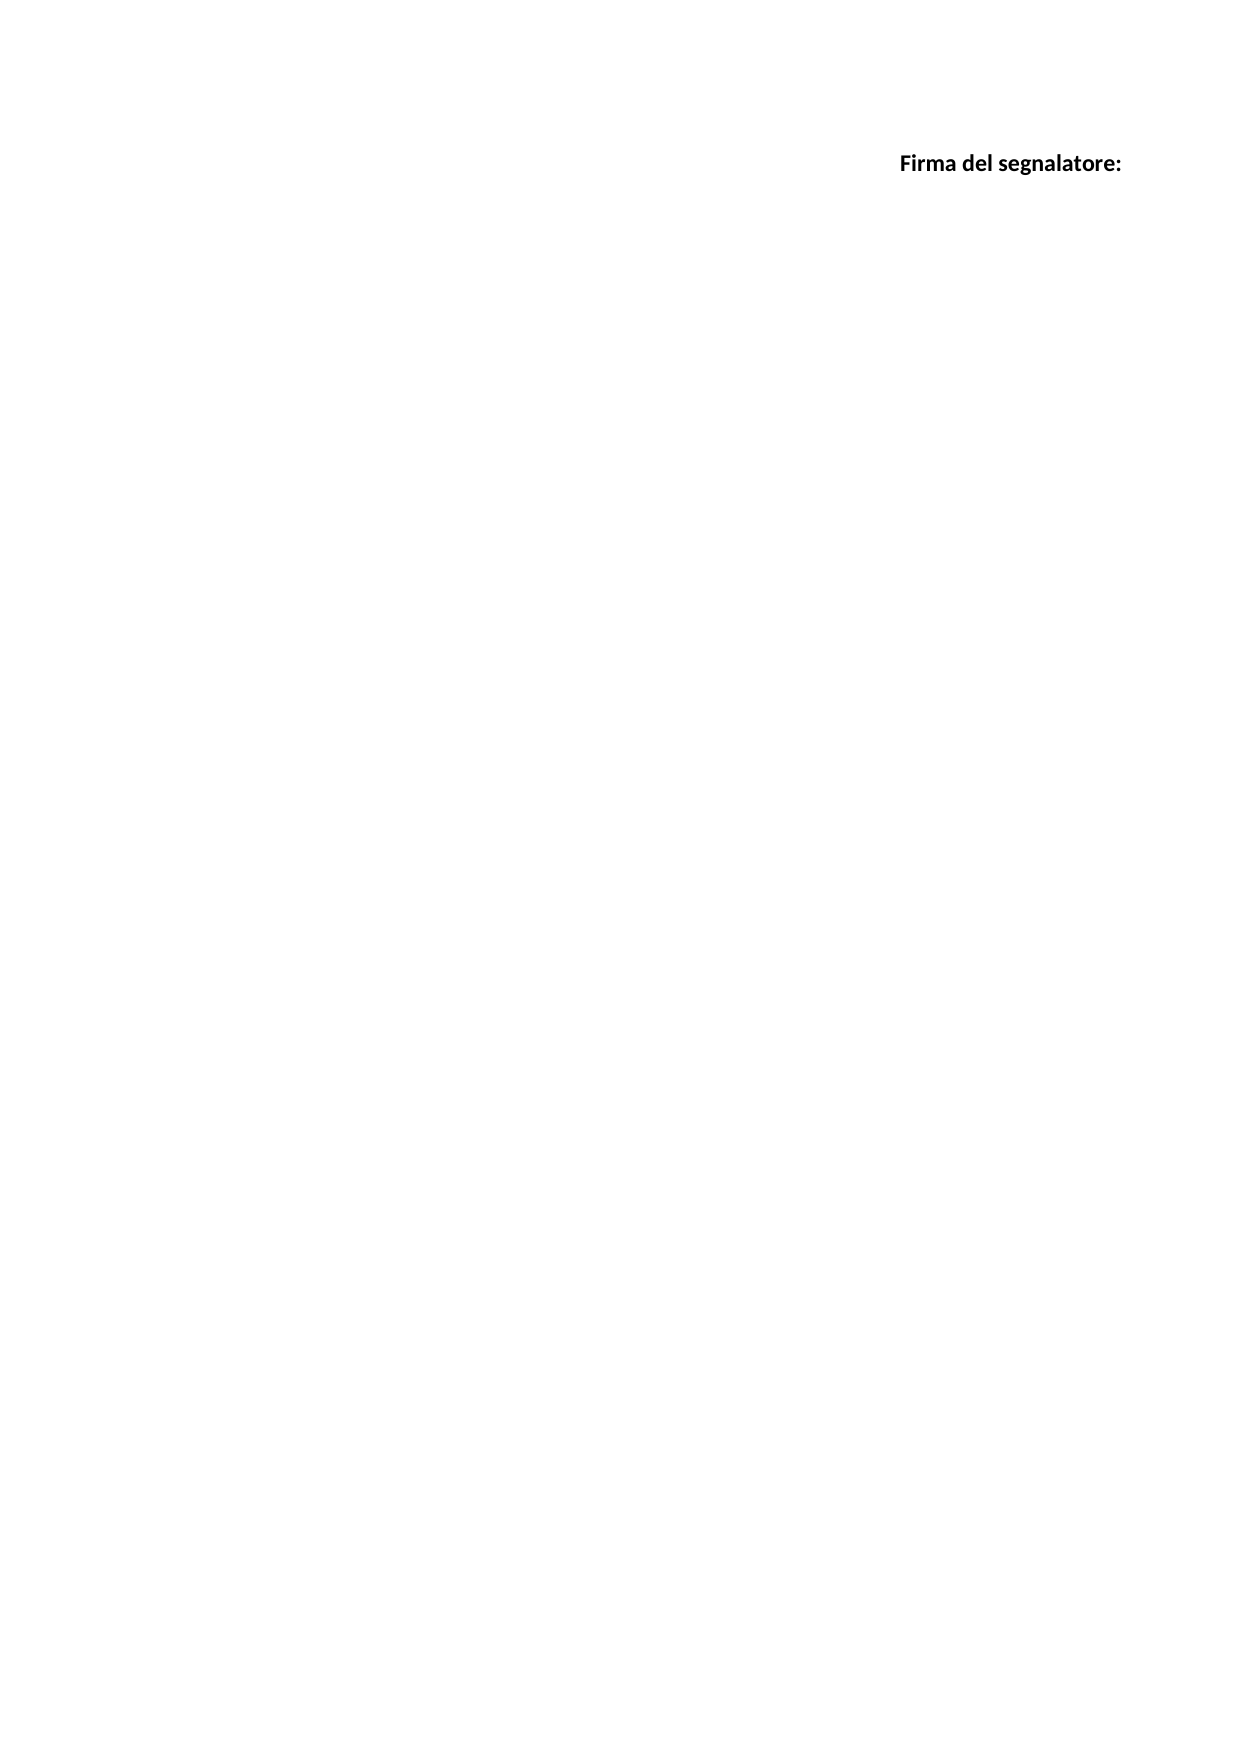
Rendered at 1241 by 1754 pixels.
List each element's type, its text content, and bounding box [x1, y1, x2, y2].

text Firma del segnalatore: [118, 148, 1122, 177]
